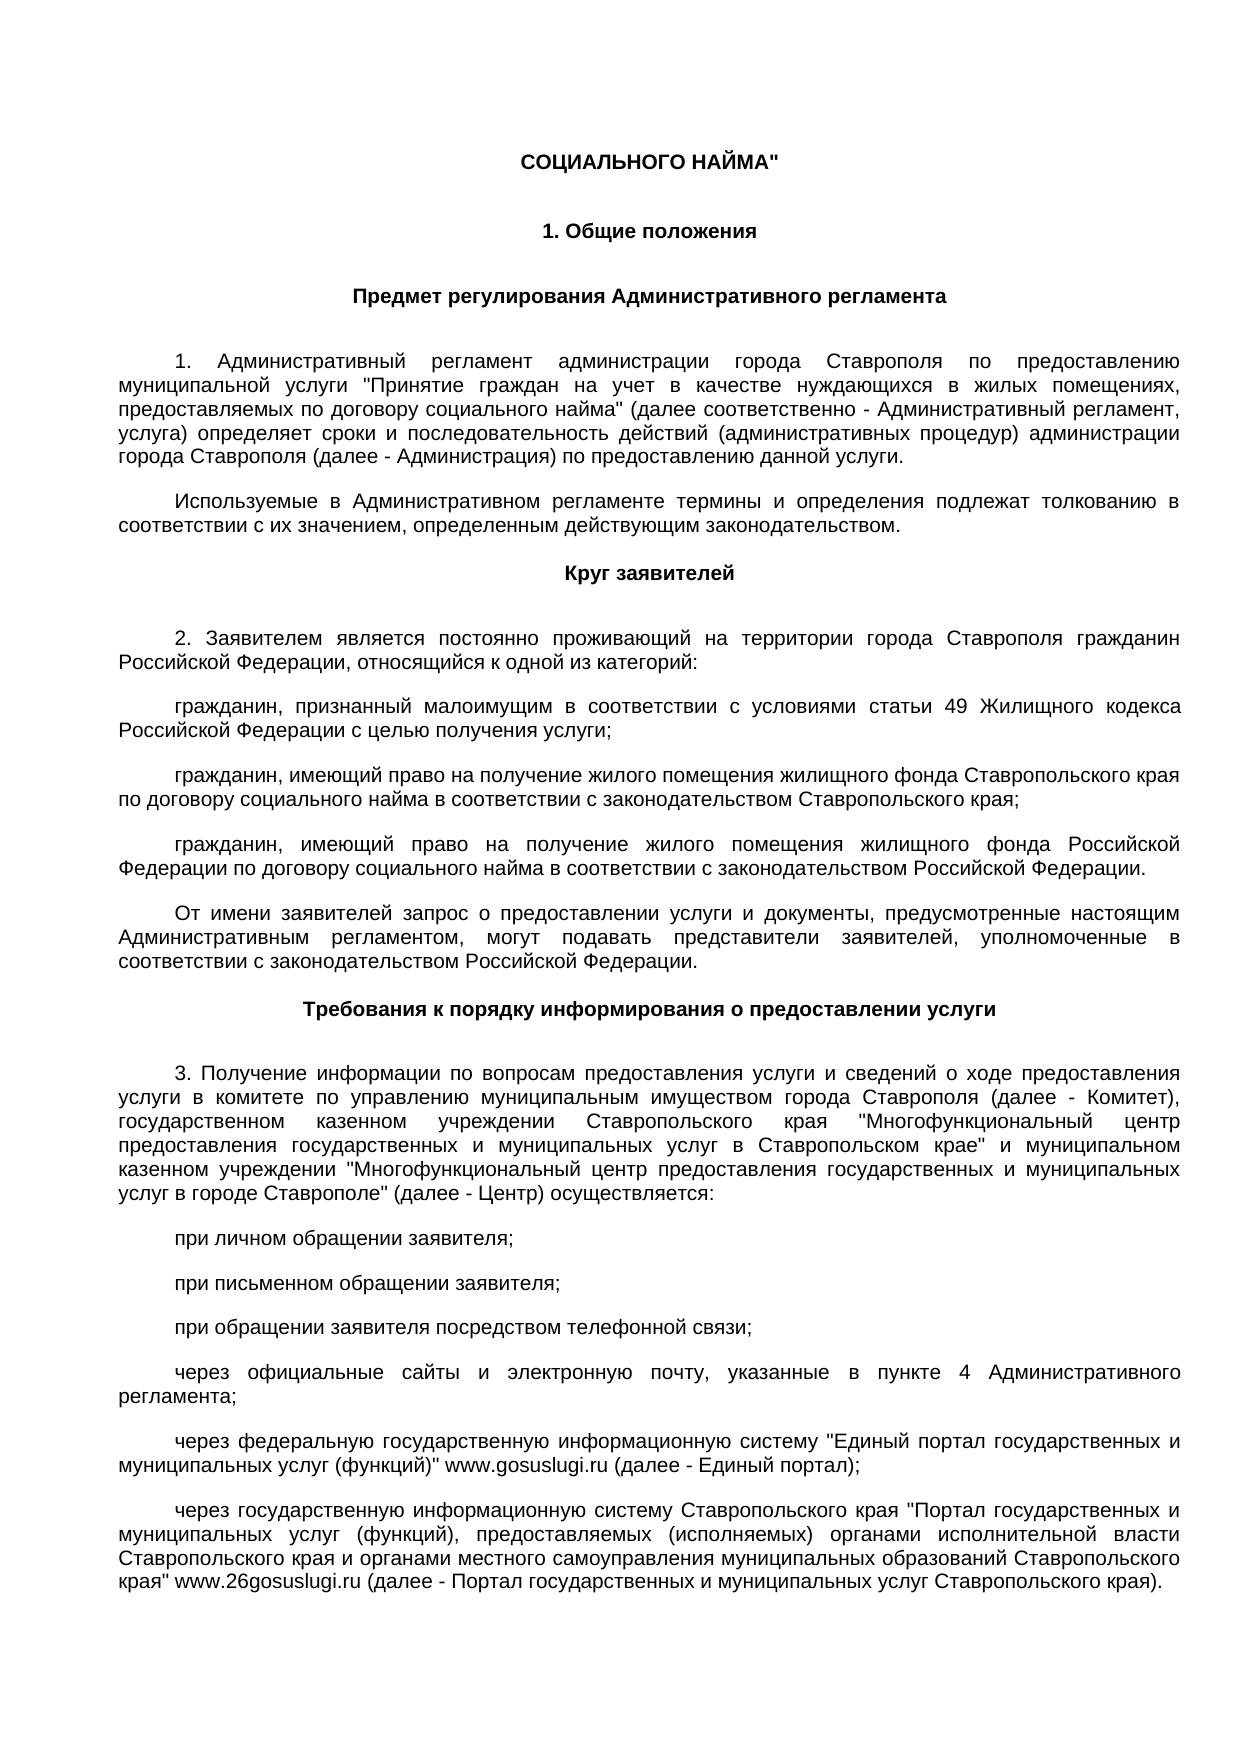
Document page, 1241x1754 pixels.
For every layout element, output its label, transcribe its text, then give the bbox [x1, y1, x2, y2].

text гражданин, имеющий право на получение жилого помещения жилищного фонда Ставропольского края по договору социального найма в соответствии с законодательством Ставропольского края; [118, 763, 1181, 811]
text 3. Получение информации по вопросам предоставления услуги и сведений о ходе предоставления услуги в комитете по управлению муниципальным имуществом города Ставрополя (далее - Комитет), государственном казенном учреждении Ставропольского края "Многофункциональный центр предоставления государственных и муниципальных услуг в Ставропольском крае" и муниципальном казенном учреждении "Многофункциональный центр предоставления государственных и муниципальных услуг в городе Ставрополе" (далее - Центр) осуществляется: [118, 1061, 1181, 1205]
text через официальные сайты и электронную почту, указанные в пункте 4 Административного регламента; [118, 1360, 1181, 1408]
text через федеральную государственную информационную систему "Единый портал государственных и муниципальных услуг (функций)" www.gosuslugi.ru (далее - Единый портал); [118, 1429, 1181, 1477]
text при письменном обращении заявителя; [118, 1270, 1181, 1294]
text 1. Общие положения [118, 219, 1181, 243]
text 1. Административный регламент администрации города Ставрополя по предоставлению муниципальной услуги "Принятие граждан на учет в качестве нуждающихся в жилых помещениях, предоставляемых по договору социального найма" (далее соответственно - Административный регламент, услуга) определяет сроки и последовательность действий (административных процедур) администрации города Ставрополя (далее - Администрация) по предоставлению данной услуги. [118, 348, 1181, 468]
text при обращении заявителя посредством телефонной связи; [118, 1315, 1181, 1339]
text Круг заявителей [118, 561, 1181, 585]
text гражданин, признанный малоимущим в соответствии с условиями статьи 49 Жилищного кодекса Российской Федерации с целью получения услуги; [118, 694, 1181, 742]
text гражданин, имеющий право на получение жилого помещения жилищного фонда Российской Федерации по договору социального найма в соответствии с законодательством Российской Федерации. [118, 832, 1181, 880]
text От имени заявителей запрос о предоставлении услуги и документы, предусмотренные настоящим Административным регламентом, могут подавать представители заявителей, уполномоченные в соответствии с законодательством Российской Федерации. [118, 901, 1181, 972]
text при личном обращении заявителя; [118, 1226, 1181, 1249]
text Используемые в Административном регламенте термины и определения подлежат толкованию в соответствии с их значением, определенным действующим законодательством. [118, 489, 1181, 537]
text 2. Заявителем является постоянно проживающий на территории города Ставрополя гражданин Российской Федерации, относящийся к одной из категорий: [118, 626, 1181, 673]
text через государственную информационную систему Ставропольского края "Портал государственных и муниципальных услуг (функций), предоставляемых (исполняемых) органами исполнительной власти Ставропольского края и органами местного самоуправления муниципальных образований Ставропольского края" www.26gosuslugi.ru (далее - Портал государственных и муниципальных услуг Ставропольского края). [118, 1497, 1181, 1593]
text Требования к порядку информирования о предоставлении услуги [118, 996, 1181, 1020]
text СОЦИАЛЬНОГО НАЙМА" [118, 150, 1181, 174]
text Предмет регулирования Административного регламента [118, 284, 1181, 308]
